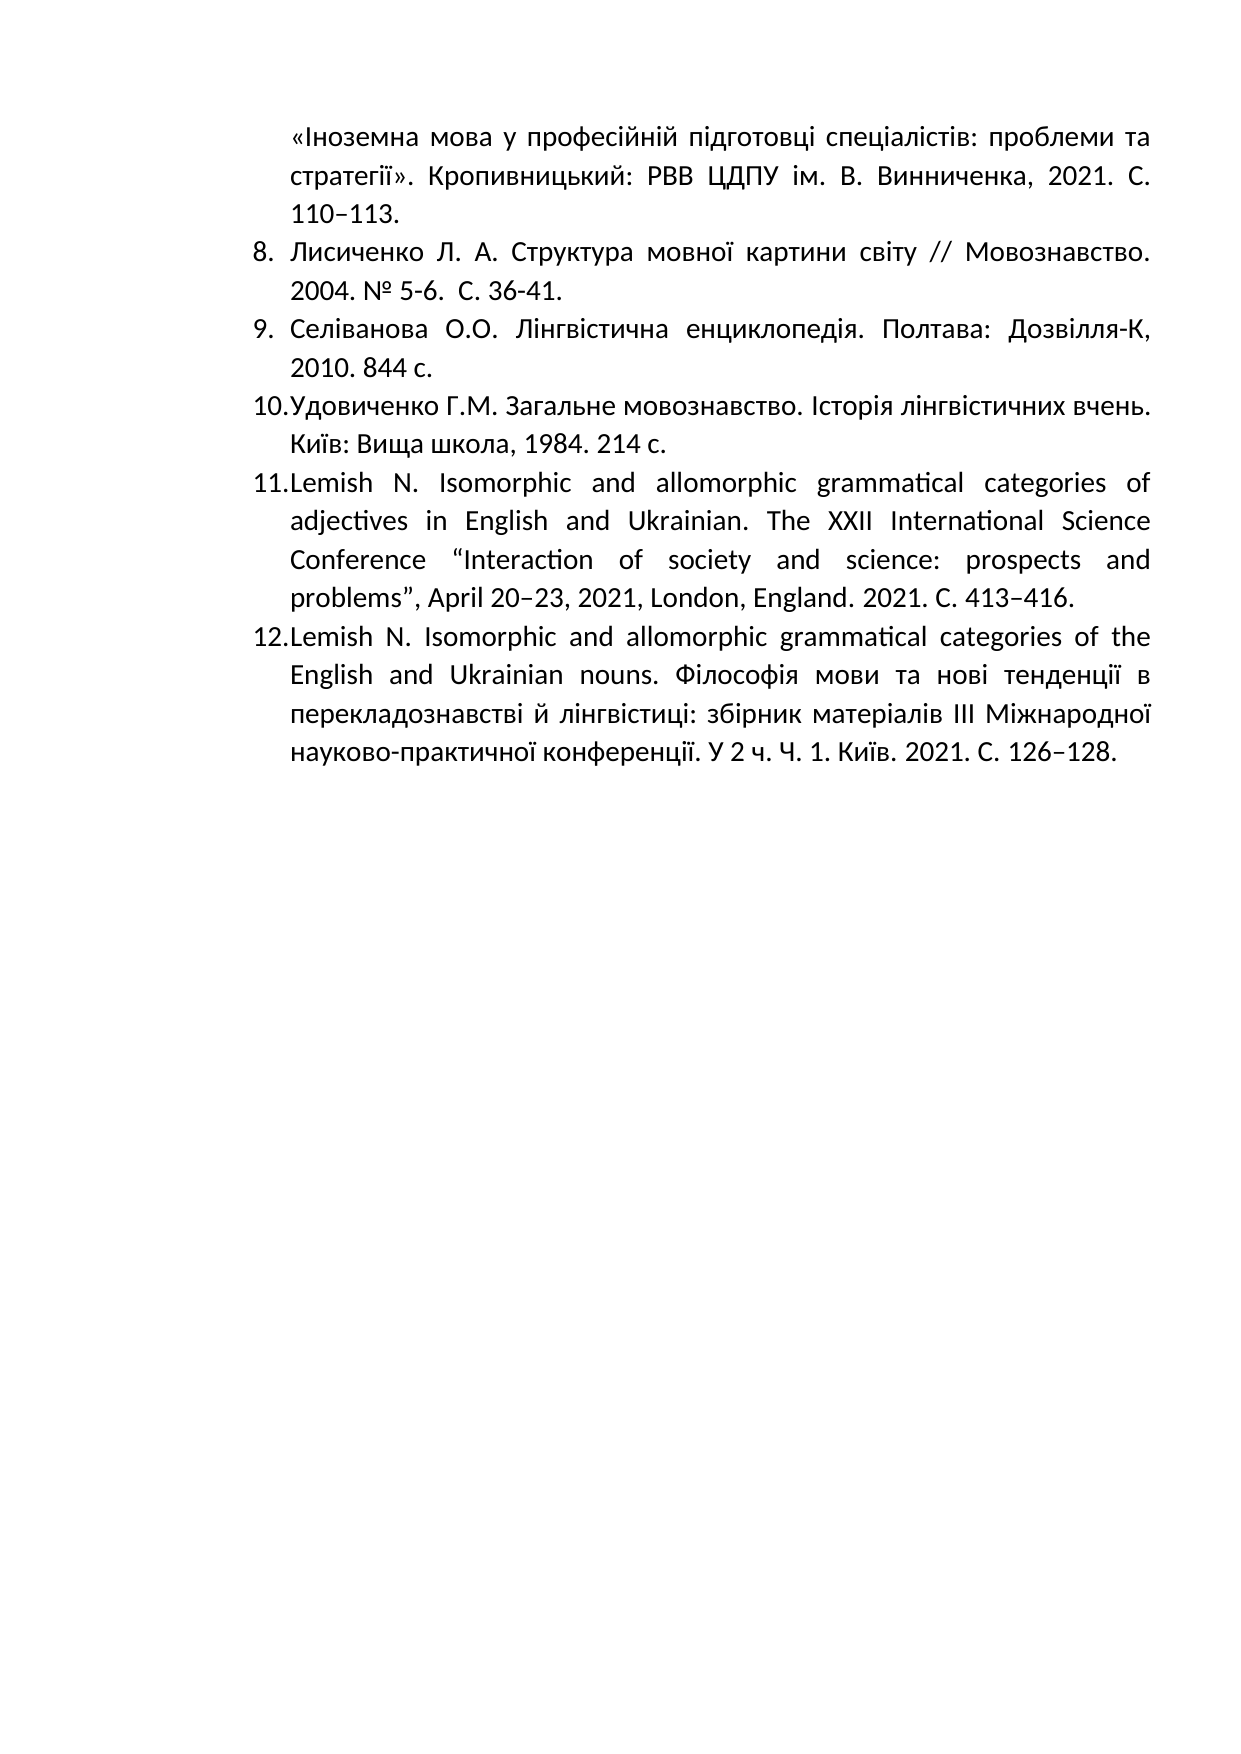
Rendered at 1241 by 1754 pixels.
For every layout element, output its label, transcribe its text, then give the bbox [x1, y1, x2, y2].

list Селіванова О.О. Лінгвістична енциклопедія. Полтава: Дозвілля-К, 2010. 844 с. [252, 310, 1152, 384]
list Лисиченко Л. А. Структура мовної картини світу // Мовознавство. 2004. № 5-6. С. 36-41. [252, 233, 1152, 307]
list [252, 118, 1152, 231]
list Lemish N. Isomorphic and allomorphic grammatical categories of the English and Ukrainian nouns. Філософія мови та нові тенденції в перекладознавстві й лінгвістиці: збірник матеріалів ІІІ Міжнародної науково-практичної конференції. У 2 ч. Ч. 1. Київ. 2021. С. 126–128. [252, 618, 1152, 769]
list Удовиченко Г.М. Загальне мовознавство. Історія лінгвістичних вчень. Київ: Вища школа, 1984. 214 с. [252, 387, 1152, 461]
list Lemish N. Isomorphic and allomorphic grammatical categories of adjectives in English and Ukrainian. The XXII International Science Conference “Interaction of society and science: prospects and problems”, April 20–23, 2021, London, England. 2021. С. 413–416. [252, 464, 1152, 615]
